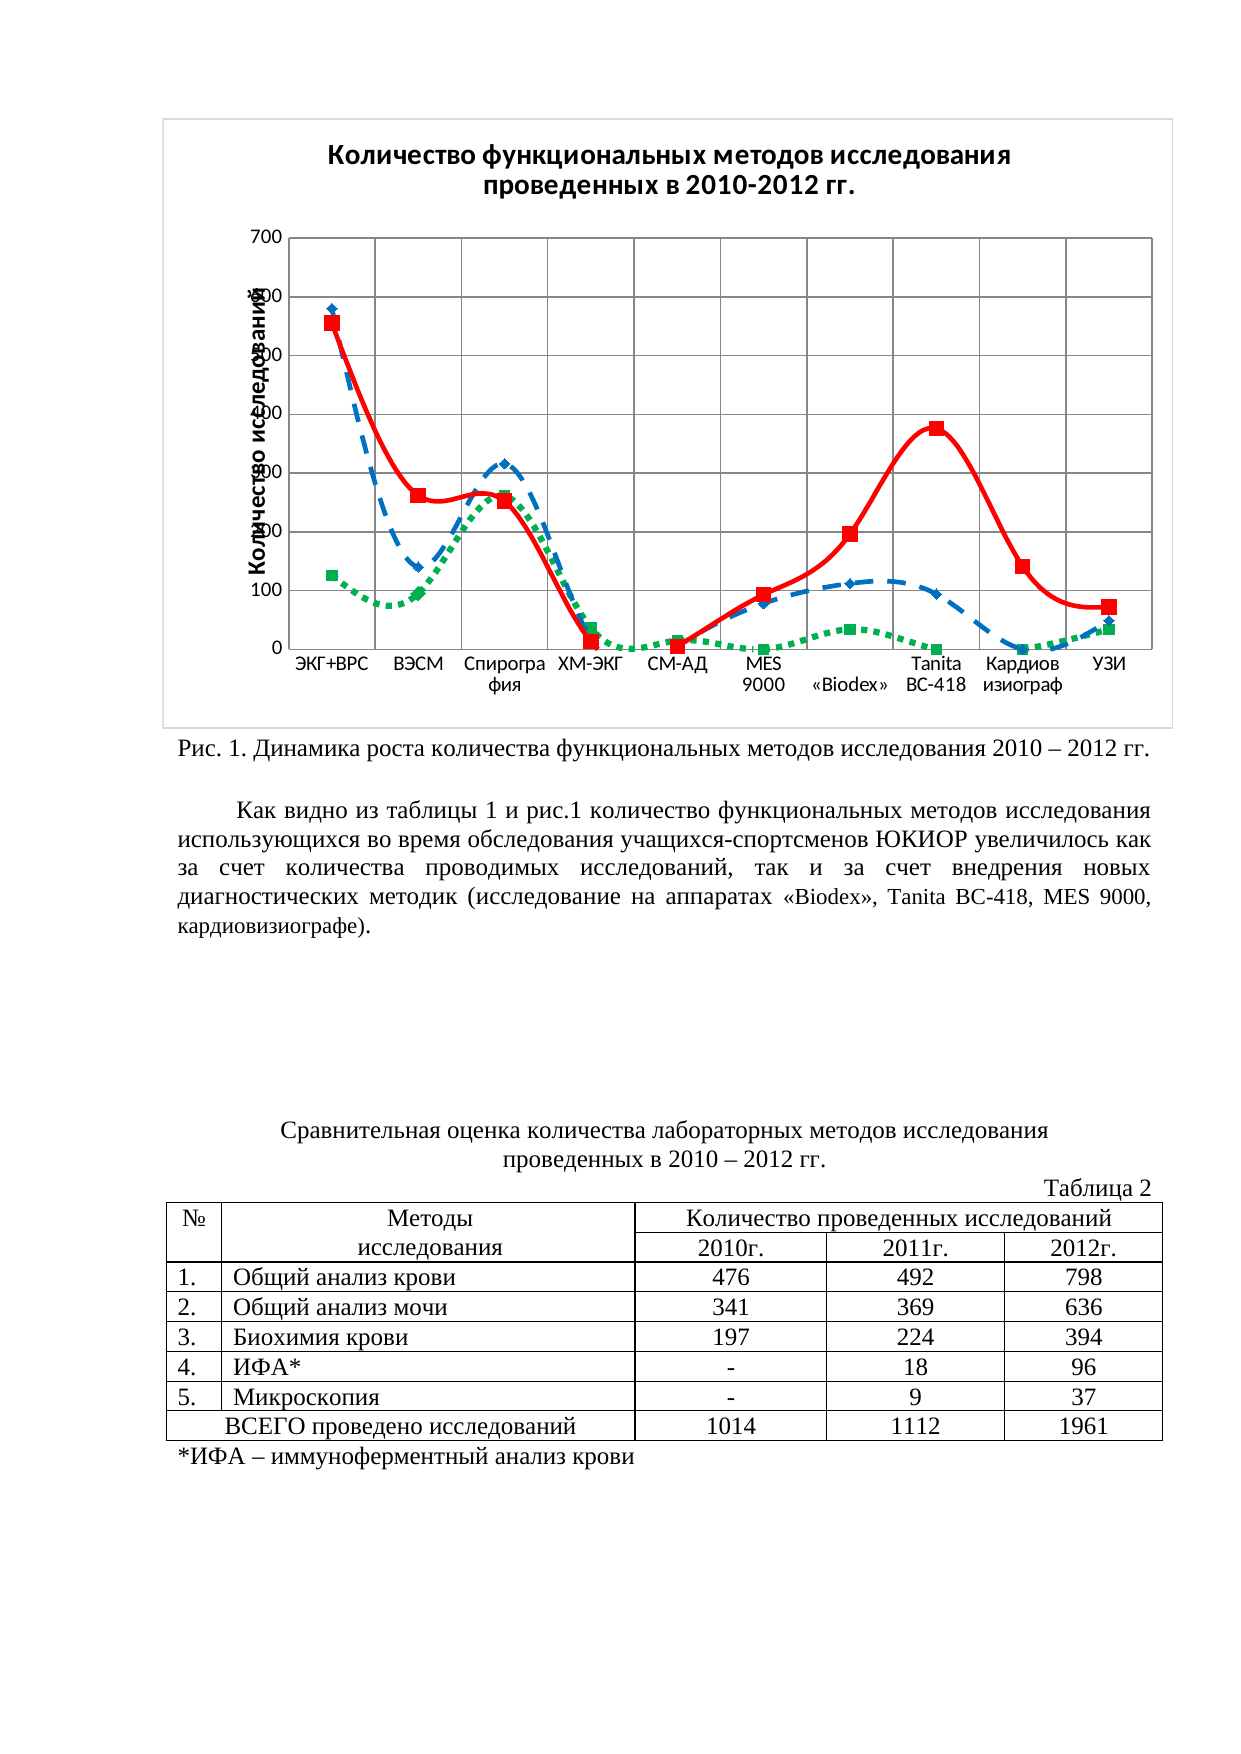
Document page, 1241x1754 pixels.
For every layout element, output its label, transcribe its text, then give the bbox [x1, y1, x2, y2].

table_cell 96 [1005, 1352, 1162, 1381]
table_cell 1014 [636, 1411, 826, 1440]
list Рис. 1. Динамика роста количества функциональных методов исследования 2010 – 2012 гг. [177, 733, 1152, 762]
table_cell 9 [827, 1382, 1004, 1410]
list *ИФА – иммуноферментный анализ крови [177, 1441, 1152, 1470]
table_cell 197 [636, 1322, 826, 1351]
table_cell - [636, 1352, 826, 1381]
table_cell 18 [827, 1352, 1004, 1381]
table_cell [167, 1263, 221, 1291]
table_cell Биохимия крови [222, 1322, 634, 1351]
list Таблица 2 [177, 1173, 1152, 1202]
table_cell 2012г. [1005, 1233, 1162, 1261]
table_header Количество проведенных исследований [636, 1203, 1162, 1232]
list проведенных в 2010 – 2012 гг. [177, 1144, 1152, 1173]
table_cell 798 [1005, 1263, 1162, 1291]
table_cell ИФА* [222, 1352, 634, 1381]
list Как видно из таблицы 1 и рис.1 количество функциональных методов исследования использующихся во время обследования учащихся-спортсменов ЮКИОР увеличилось как за счет количества проводимых исследований, так и за счет внедрения новых диагностических методик (исследование на аппаратах «Biodex», Tanita ВС-418, MES 9000, кардиовизиографе). [177, 795, 1152, 939]
table_cell 394 [1005, 1322, 1162, 1351]
table_cell [167, 1382, 221, 1410]
table_cell 2011г. [827, 1233, 1004, 1261]
table_cell [167, 1352, 221, 1381]
table_header № [167, 1203, 221, 1261]
table_cell 636 [1005, 1292, 1162, 1321]
table_cell 369 [827, 1292, 1004, 1321]
table_cell Общий анализ мочи [222, 1292, 634, 1321]
table_cell 224 [827, 1322, 1004, 1351]
table_cell - [636, 1382, 826, 1410]
table_cell 1112 [827, 1411, 1004, 1440]
table_cell Общий анализ крови [222, 1263, 634, 1291]
table_cell 476 [636, 1263, 826, 1291]
table_cell 2010г. [636, 1233, 826, 1261]
table_cell 341 [636, 1292, 826, 1321]
list Сравнительная оценка количества лабораторных методов исследования [177, 1116, 1152, 1144]
table_header Методы исследования [222, 1203, 634, 1261]
table_cell 1961 [1005, 1411, 1162, 1440]
table_cell Микроскопия [222, 1382, 634, 1410]
table_cell [167, 1292, 221, 1321]
table_cell ВСЕГО проведено исследований [167, 1411, 634, 1440]
table_cell 492 [827, 1263, 1004, 1291]
table_cell 37 [1005, 1382, 1162, 1410]
table_cell [167, 1322, 221, 1351]
